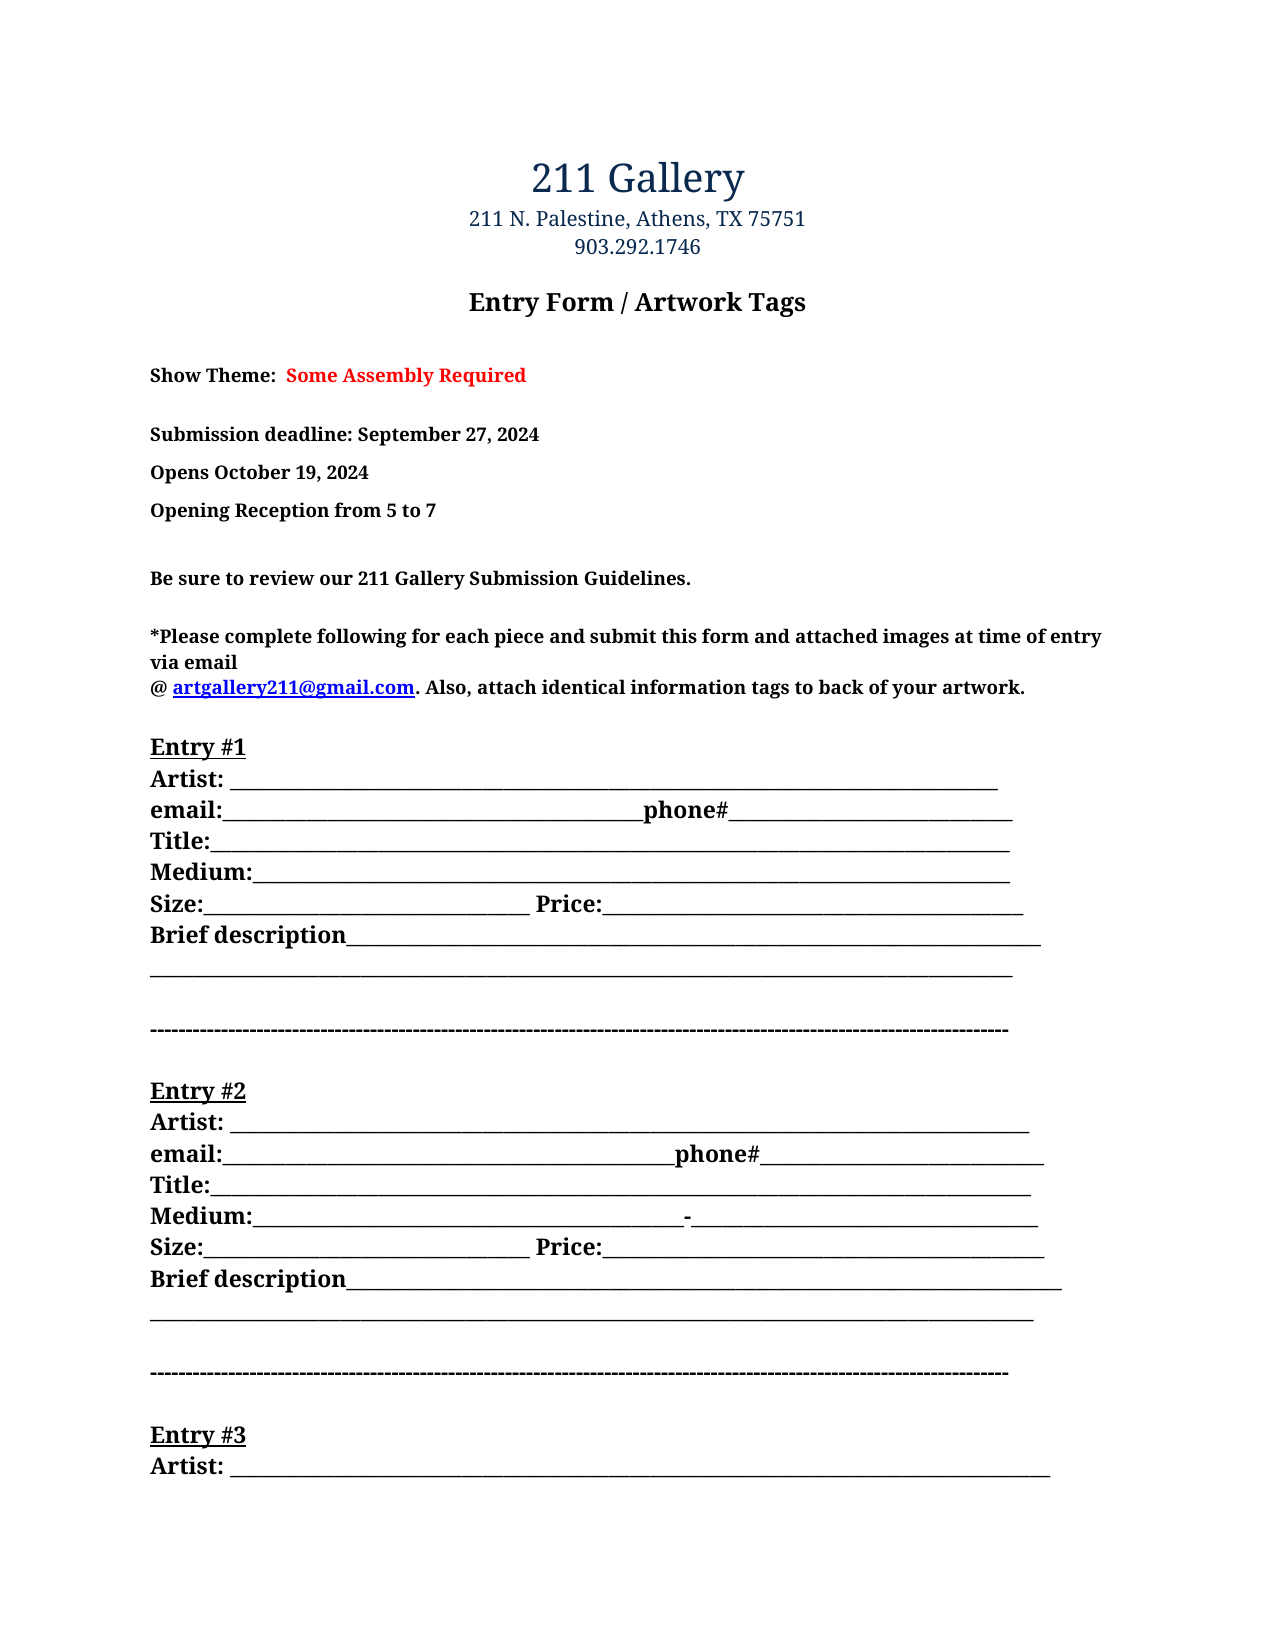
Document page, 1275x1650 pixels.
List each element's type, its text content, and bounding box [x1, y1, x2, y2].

text Show Theme: Some Assembly Required [150, 362, 1125, 388]
text Be sure to review our 211 Gallery Submission Guidelines. [150, 565, 1125, 591]
text email:___________________________________________phone#___________________________ [150, 1138, 1125, 1169]
text Artist: ______________________________________________________________________________ [150, 1450, 1125, 1481]
text ____________________________________________________________________________________ [150, 1294, 1125, 1325]
text ------------------------------------------------------------------------------------------------------------------------- [150, 1356, 1125, 1388]
text Submission deadline: September 27, 2024 [150, 421, 1125, 447]
text 211 Gallery [150, 150, 1125, 204]
text Size:_______________________________ Price:__________________________________________ [150, 1231, 1125, 1263]
text Artist: ____________________________________________________________________________ [150, 1106, 1125, 1138]
text 903.292.1746 [150, 232, 1125, 261]
text Brief description____________________________________________________________________ [150, 1263, 1125, 1294]
text email:________________________________________phone#___________________________ [150, 794, 1125, 825]
text Opening Reception from 5 to 7 [150, 497, 1125, 523]
text Medium:_________________________________________-_________________________________ [150, 1200, 1125, 1231]
text Title:____________________________________________________________________________ [150, 825, 1125, 856]
text Entry #2 [150, 1075, 1125, 1106]
text 211 N. Palestine, Athens, TX 75751 [150, 204, 1125, 232]
text Title:______________________________________________________________________________ [150, 1169, 1125, 1200]
text Entry Form / Artwork Tags [150, 284, 1125, 318]
text Artist: _________________________________________________________________________ [150, 763, 1125, 794]
text *Please complete following for each piece and submit this form and attached images at time of entry via email [150, 623, 1125, 674]
text Entry #1 [150, 731, 1125, 763]
text Medium:________________________________________________________________________ [150, 856, 1125, 888]
text Size:_______________________________ Price:________________________________________ [150, 888, 1125, 919]
text Opens October 19, 2024 [150, 459, 1125, 485]
text ------------------------------------------------------------------------------------------------------------------------- [150, 1013, 1125, 1044]
text __________________________________________________________________________________ [150, 950, 1125, 981]
text Brief description__________________________________________________________________ [150, 919, 1125, 950]
text Entry #3 [150, 1419, 1125, 1450]
text @ artgallery211@gmail.com. Also, attach identical information tags to back of your artwork. [150, 674, 1125, 700]
